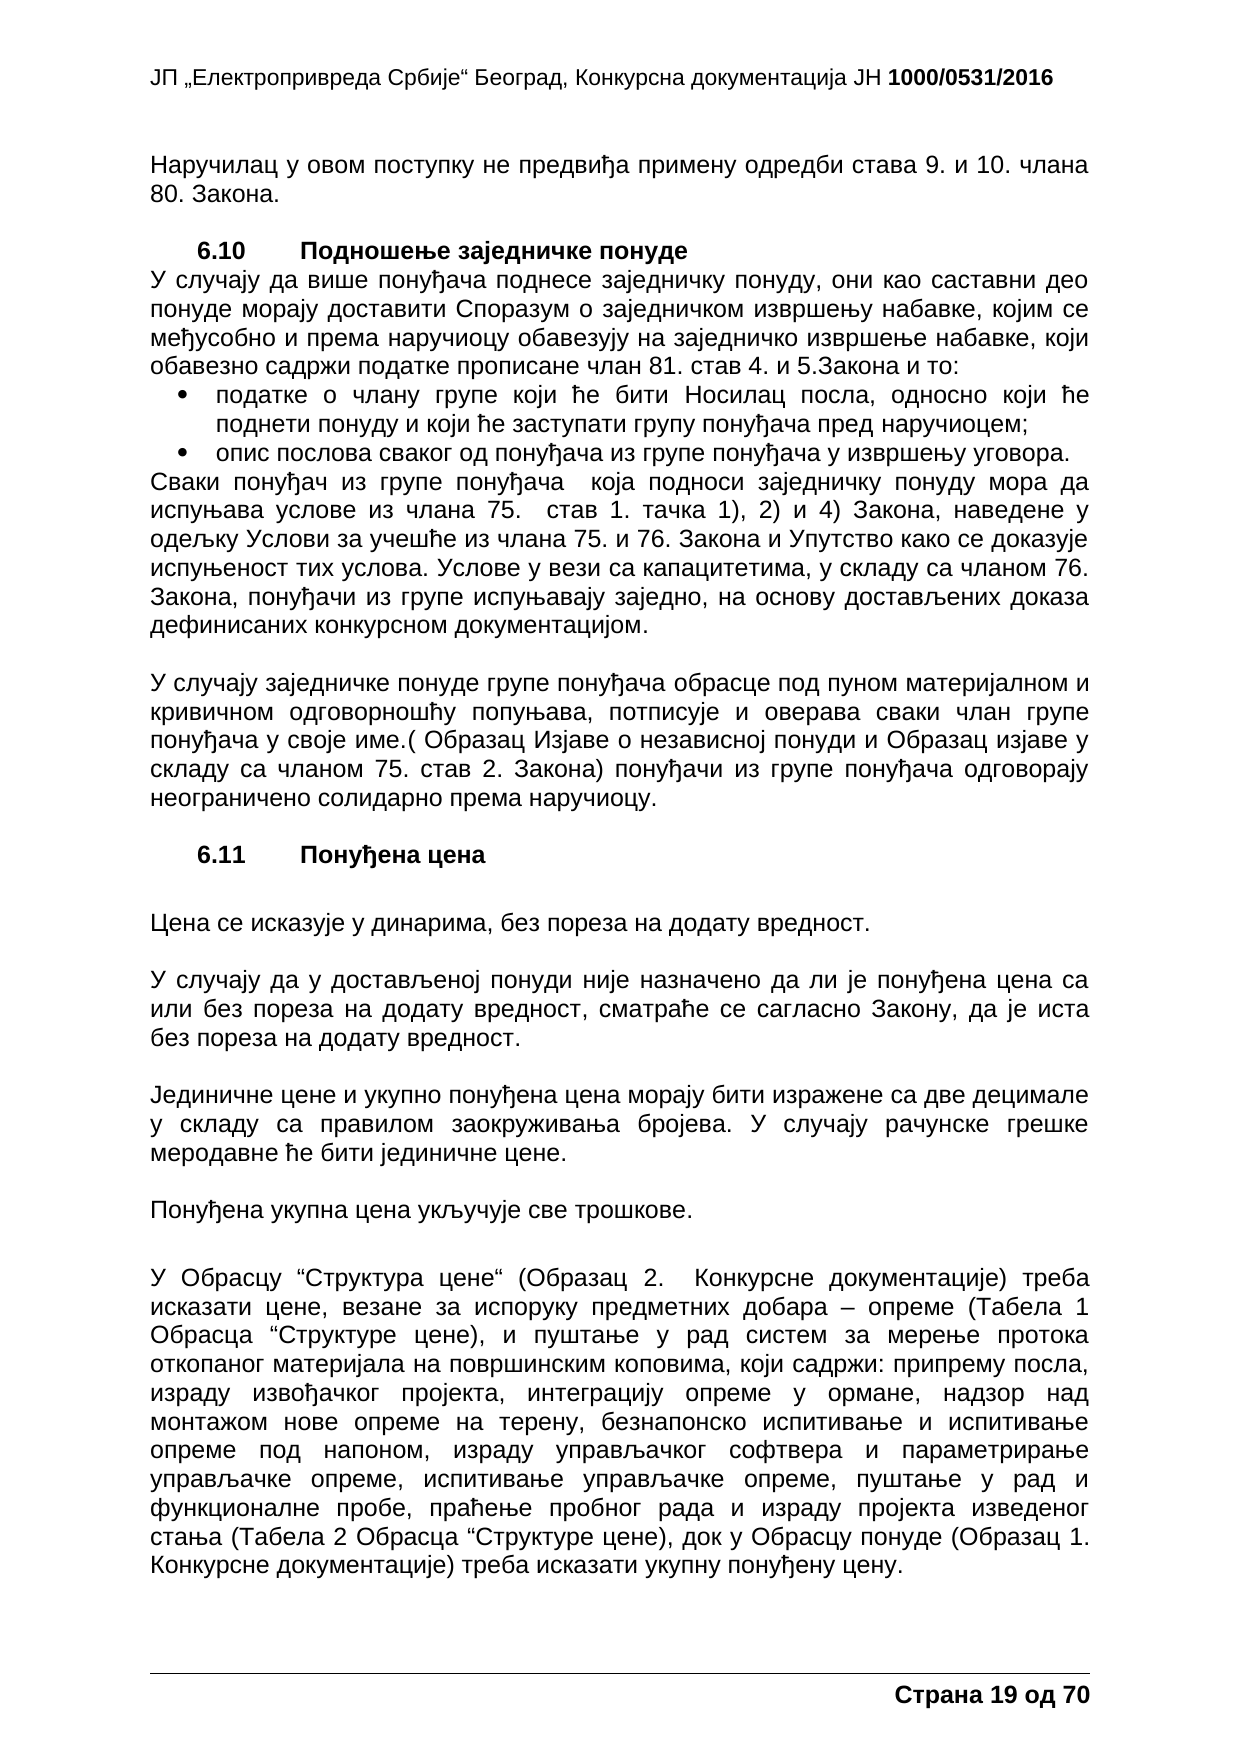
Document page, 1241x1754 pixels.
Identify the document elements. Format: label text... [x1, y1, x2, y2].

text опис послова сваког од понуђача из групе понуђача у извршењу уговора. [178, 438, 1090, 466]
text Цена се исказује у динарима, без пореза на додату вредност. [150, 908, 1090, 937]
text У случају да више понуђача поднесе заједничку понуду, они као саставни део понуде морају доставити Споразум о заједничком извршењу набавке, којим се међусобно и према наручиоцу обавезују на заједничко извршење набавке, који обавезно садржи податке прописане члан 81. став 4. и 5.Закона и то: [150, 265, 1090, 380]
text Јединичне цене и укупно понуђена цена морају бити изражене са две децимале у складу са правилом заокруживања бројева. У случају рачунске грешке меродавне ће бити јединичне цене. [150, 1080, 1090, 1167]
list Понуђена цена [197, 840, 1090, 869]
list Подношење заједничке понуде [197, 236, 1090, 265]
text У случају да у достављеној понуди није назначено да ли је понуђена цена са или без пореза на додату вредност, сматраће се сагласно Закону, да је иста без пореза на додату вредност. [150, 965, 1090, 1052]
text У Обрасцу “Структура цене“ (Образац 2. Конкурсне документације) треба исказати цене, везане за испоруку предметних добара – опреме (Табела 1 Обрасца “Структуре цене), и пуштање у рад систем за мерење протока откопаног материјала на површинским коповима, који садржи: припрему посла, израду извођачког пројекта, интеграцију опреме у ормане, надзор над монтажом нове опреме на терену, безнапонско испитивање и испитивање опреме под напоном, израду управљачког софтвера и параметрирање управљачке опреме, испитивање управљачке опреме, пуштање у рад и функционалне пробе, праћење пробног рада и израду пројекта изведеног стања (Табела 2 Обрасца “Структуре цене), док у Обрасцу понуде (Образац 1. Конкурсне документације) треба исказати укупну понуђену цену. [150, 1263, 1090, 1579]
text Понуђена укупна цена укључује све трошкове. [150, 1195, 1090, 1224]
text У случају заједничке понуде групе понуђача обрасце под пуном материјалном и кривичном одговорношћу попуњава, потписује и оверава сваки члан групе понуђача у своје име.( Образац Изјаве о независној понуди и Образац изјаве у складу са чланом 75. став 2. Закона) понуђачи из групе понуђача одговорају неограничено солидарно према наручиоцу. [150, 668, 1090, 811]
text Наручилац у овом поступку не предвиђа примену одредби става 9. и 10. члана 80. Закона. [150, 150, 1090, 207]
text податке о члану групе који ће бити Носилац посла, односно који ће поднети понуду и који ће заступати групу понуђача пред наручиоцем; [178, 380, 1090, 438]
text Сваки понуђач из групе понуђача која подноси заједничку понуду мора да испуњава услове из члана 75. став 1. тачка 1), 2) и 4) Закона, наведене у одељку Услови за учешће из члана 75. и 76. Закона и Упутство како се доказује испуњеност тих услова. Услове у вези са капацитетима, у складу са чланом 76. Закона, понуђачи из групе испуњавају заједно, на основу достављених доказа дефинисаних конкурсном документацијом. [150, 466, 1090, 639]
